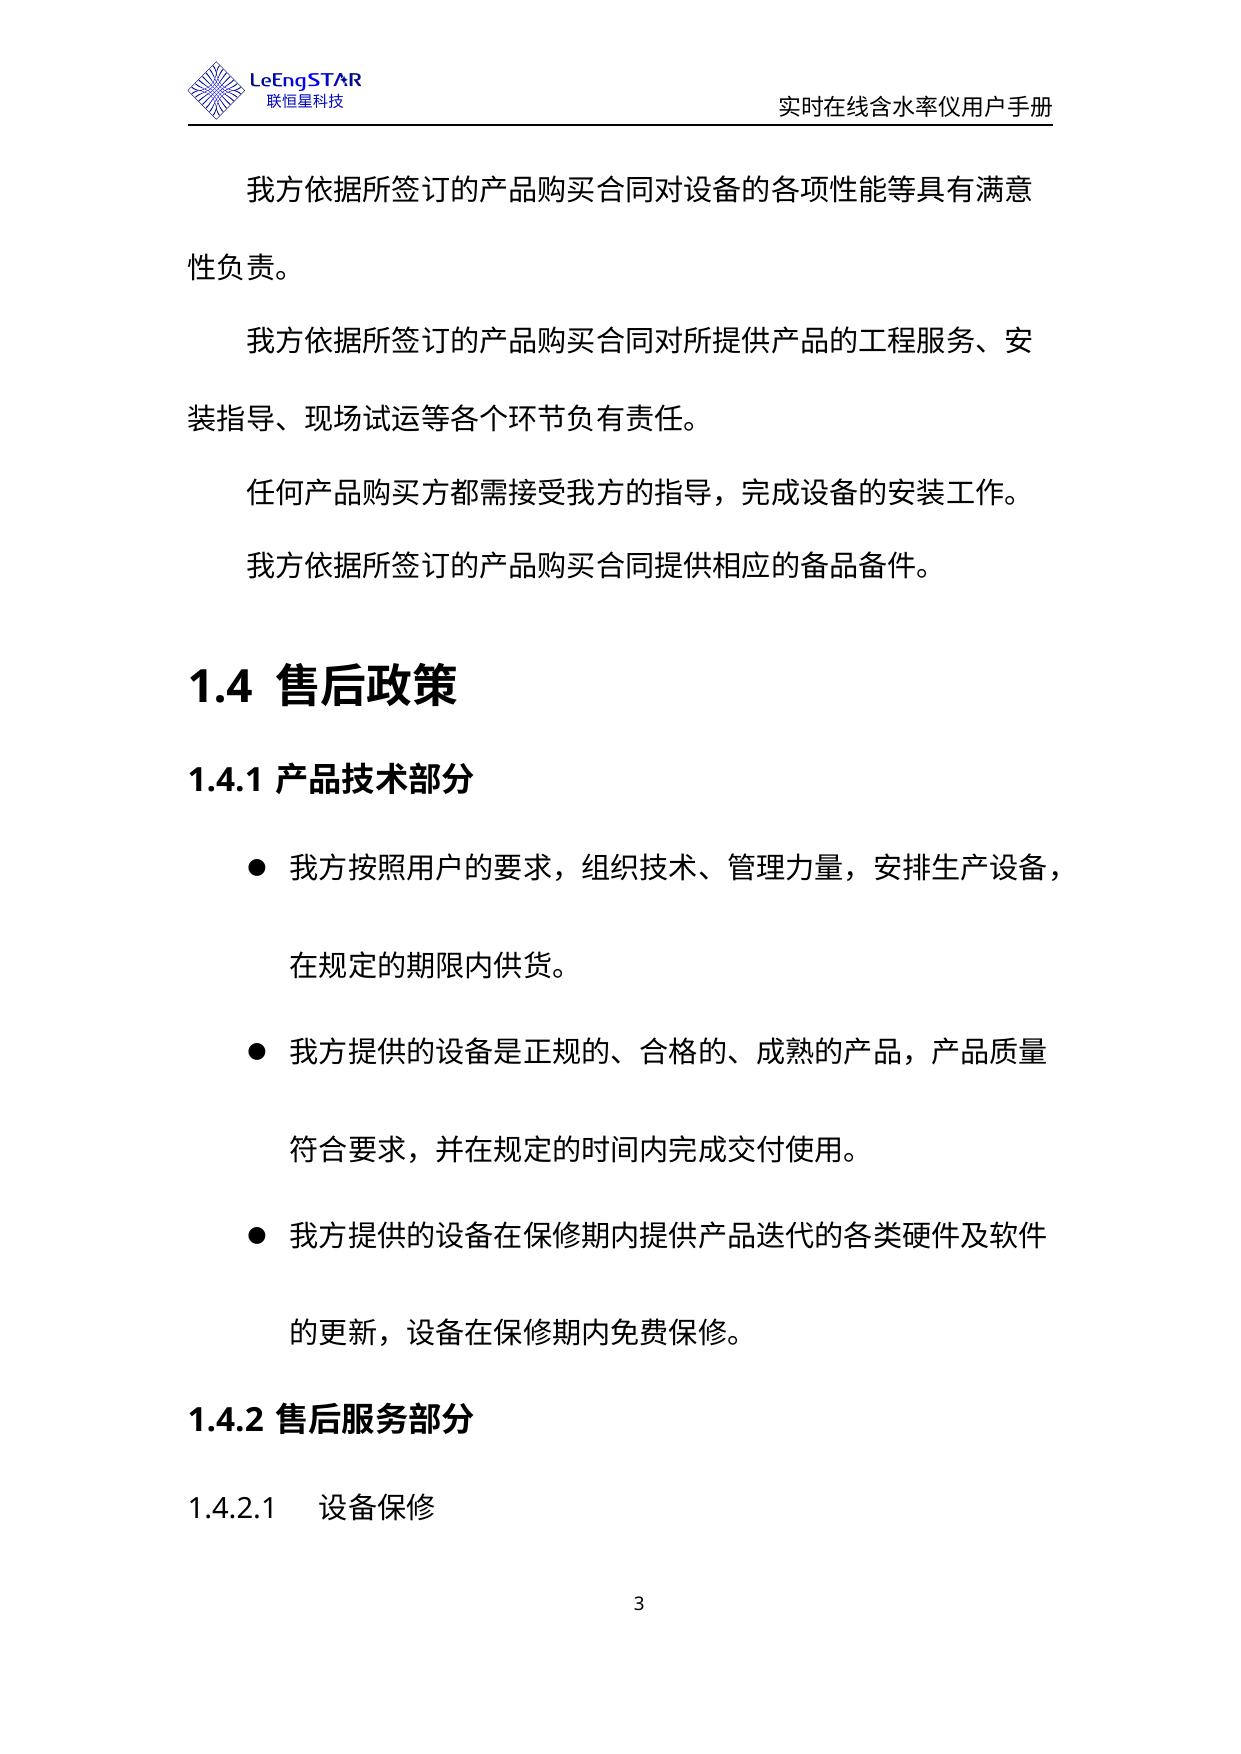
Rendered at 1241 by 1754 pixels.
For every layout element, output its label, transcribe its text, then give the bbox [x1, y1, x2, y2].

picture [187, 61, 368, 120]
subtitle 售后政策 [187, 634, 1053, 731]
subtitle 产品技术部分 [187, 774, 1053, 839]
list 我方提供的设备在保修期内提供产品迭代的各类硬件及软件的更新，设备在保修期内免费保修。 [246, 1230, 1053, 1393]
text 我方依据所签订的产品购买合同提供相应的备品备件。 [187, 531, 1053, 596]
subtitle 售后服务部分 [187, 1414, 1053, 1479]
text 我方依据所签订的产品购买合同对设备的各项性能等具有满意性负责。 [187, 155, 1053, 298]
text 我方依据所签订的产品购买合同对所提供产品的工程服务、安装指导、现场试运等各个环节负有责任。 [187, 306, 1053, 449]
text 任何产品购买方都需接受我方的指导，完成设备的安装工作。 [187, 458, 1053, 523]
text 设备保修 [187, 1503, 1053, 1568]
list 我方按照用户的要求，组织技术、管理力量，安排生产设备，在规定的期限内供货。 [246, 863, 1053, 1025]
list 我方提供的设备是正规的、合格的、成熟的产品，产品质量符合要求，并在规定的时间内完成交付使用。 [246, 1047, 1053, 1209]
